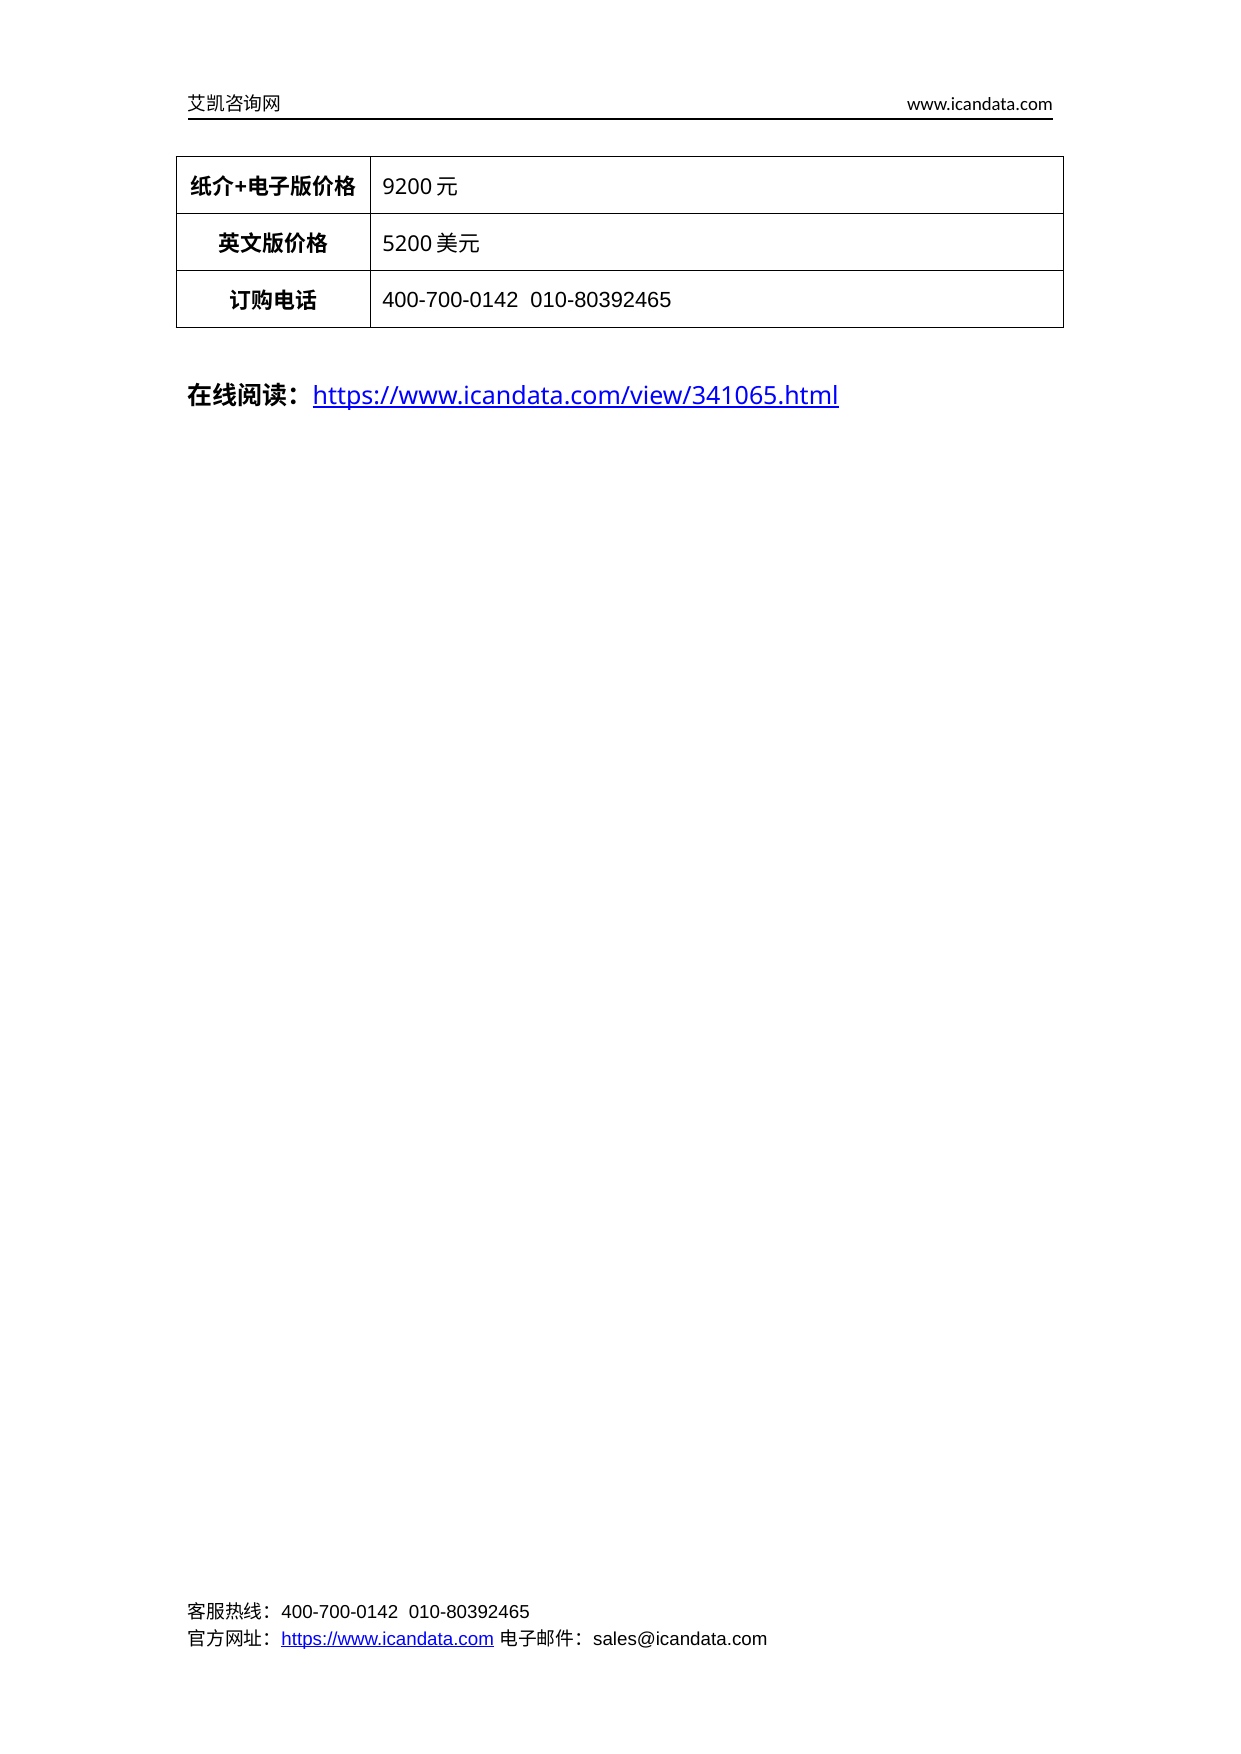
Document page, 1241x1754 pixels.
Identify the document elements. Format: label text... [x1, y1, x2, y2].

table_cell 9200元 [371, 157, 1063, 213]
table_cell 400-700-0142 010-80392465 [371, 271, 1063, 327]
table_cell 英文版价格 [177, 214, 370, 270]
table_cell 5200美元 [371, 214, 1063, 270]
text 在线阅读：https://www.icandata.com/view/341065.html [187, 361, 1053, 426]
table_cell 订购电话 [177, 271, 370, 327]
table_cell 纸介+电子版价格 [177, 157, 370, 213]
